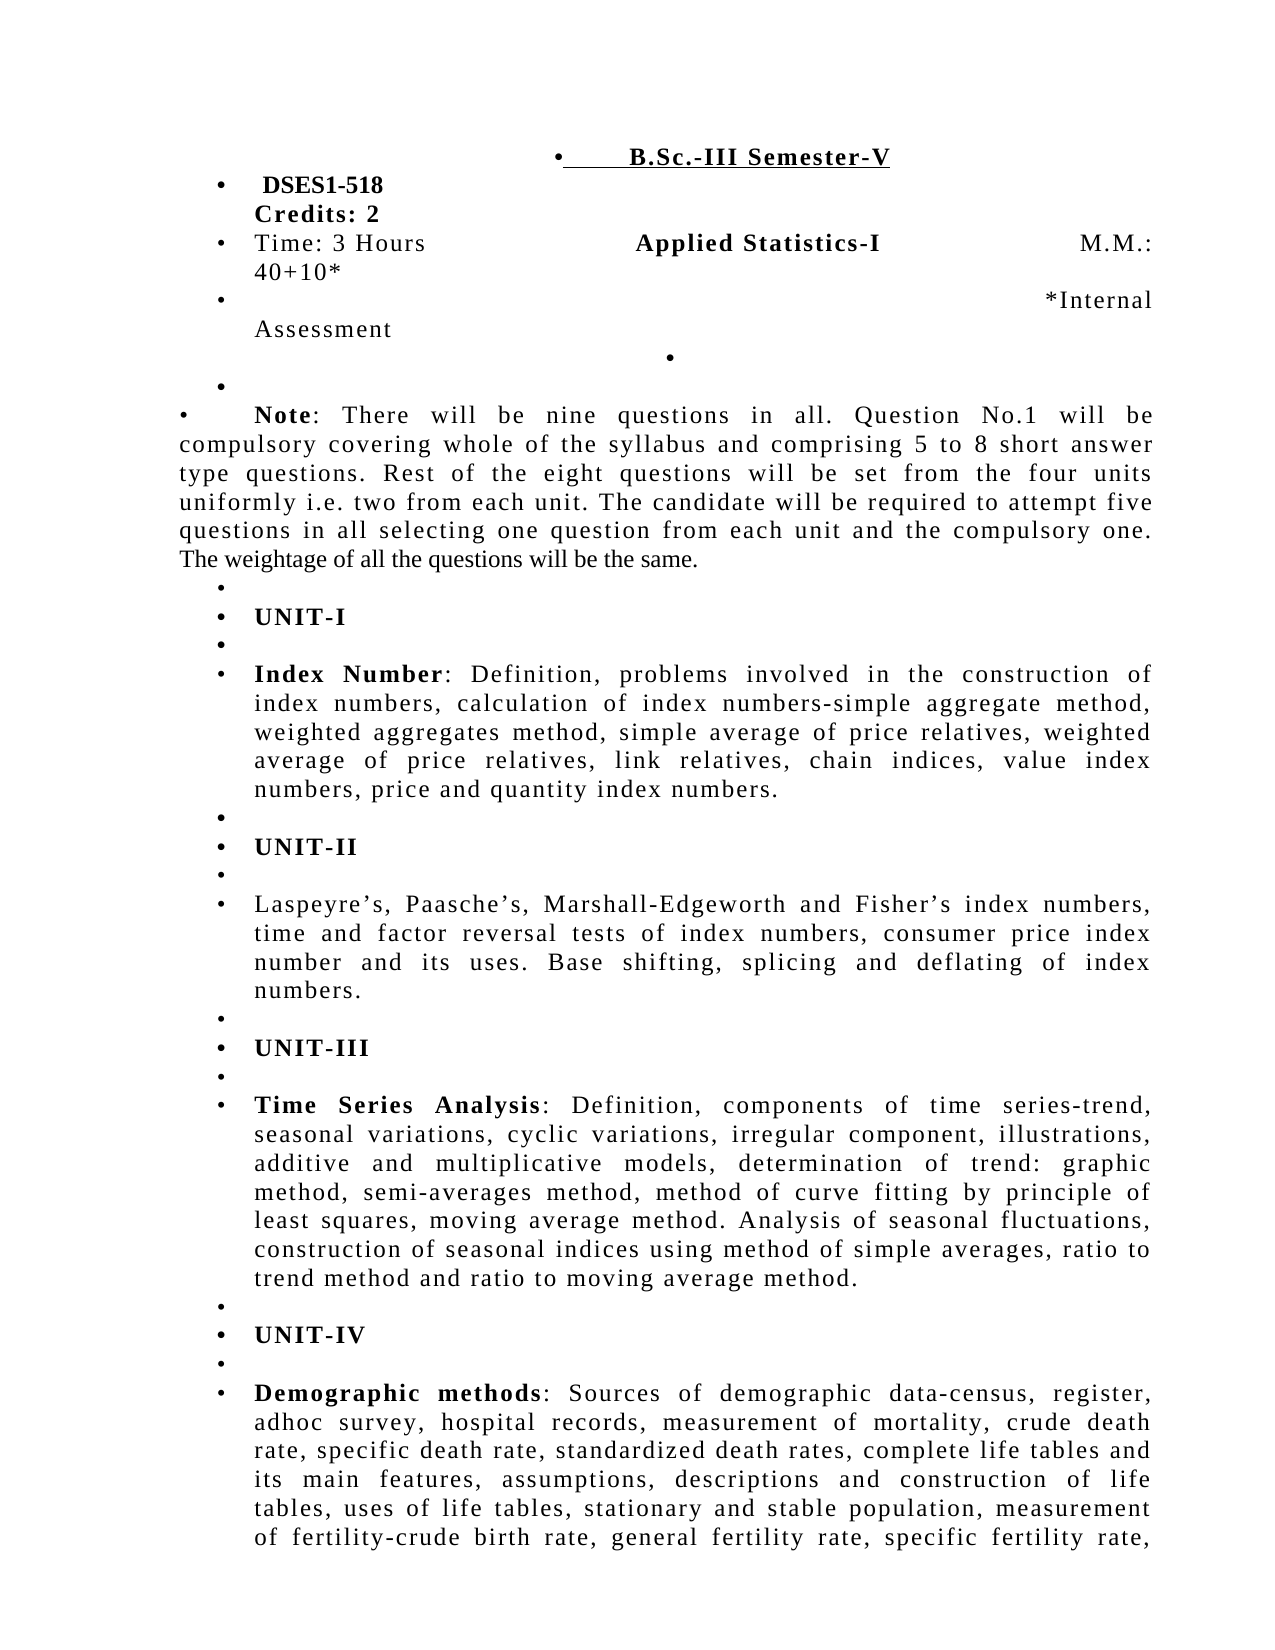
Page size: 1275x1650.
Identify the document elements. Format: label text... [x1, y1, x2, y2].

text DSES1-518 Credits: 2 [217, 170, 1152, 228]
text Time: 3 Hours Applied Statistics-I M.M.: 40+10* [217, 228, 1152, 285]
text UNIT-I [217, 602, 1152, 630]
text UNIT-II [217, 832, 1152, 860]
text Note: There will be nine questions in all. Question No.1 will be compulsory covering whole of the syllabus and comprising 5 to 8 short answer type questions. Rest of the eight questions will be set from the four units uniformly i.e. two from each unit. The candidate will be required to attempt five questions in all selecting one question from each unit and the compulsory one. The weightage of all the questions will be the same. [179, 400, 1154, 573]
text UNIT-III [217, 1033, 1152, 1062]
text Time Series Analysis: Definition, components of time series-trend, seasonal variations, cyclic variations, irregular component, illustrations, additive and multiplicative models, determination of trend: graphic method, semi-averages method, method of curve fitting by principle of least squares, moving average method. Analysis of seasonal fluctuations, construction of seasonal indices using method of simple averages, ratio to trend method and ratio to moving average method. [217, 1090, 1152, 1292]
text B.Sc.-III Semester-V [479, 142, 1152, 170]
text UNIT-IV [217, 1320, 1152, 1349]
text Laspeyre’s, Paasche’s, Marshall-Edgeworth and Fisher’s index numbers, time and factor reversal tests of index numbers, consumer price index number and its uses. Base shifting, splicing and deflating of index numbers. [217, 889, 1152, 1004]
text *Internal Assessment [217, 285, 1152, 343]
text Index Number: Definition, problems involved in the construction of index numbers, calculation of index numbers-simple aggregate method, weighted aggregates method, simple average of price relatives, weighted average of price relatives, link relatives, chain indices, value index numbers, price and quantity index numbers. [217, 659, 1152, 803]
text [217, 1378, 1152, 1550]
